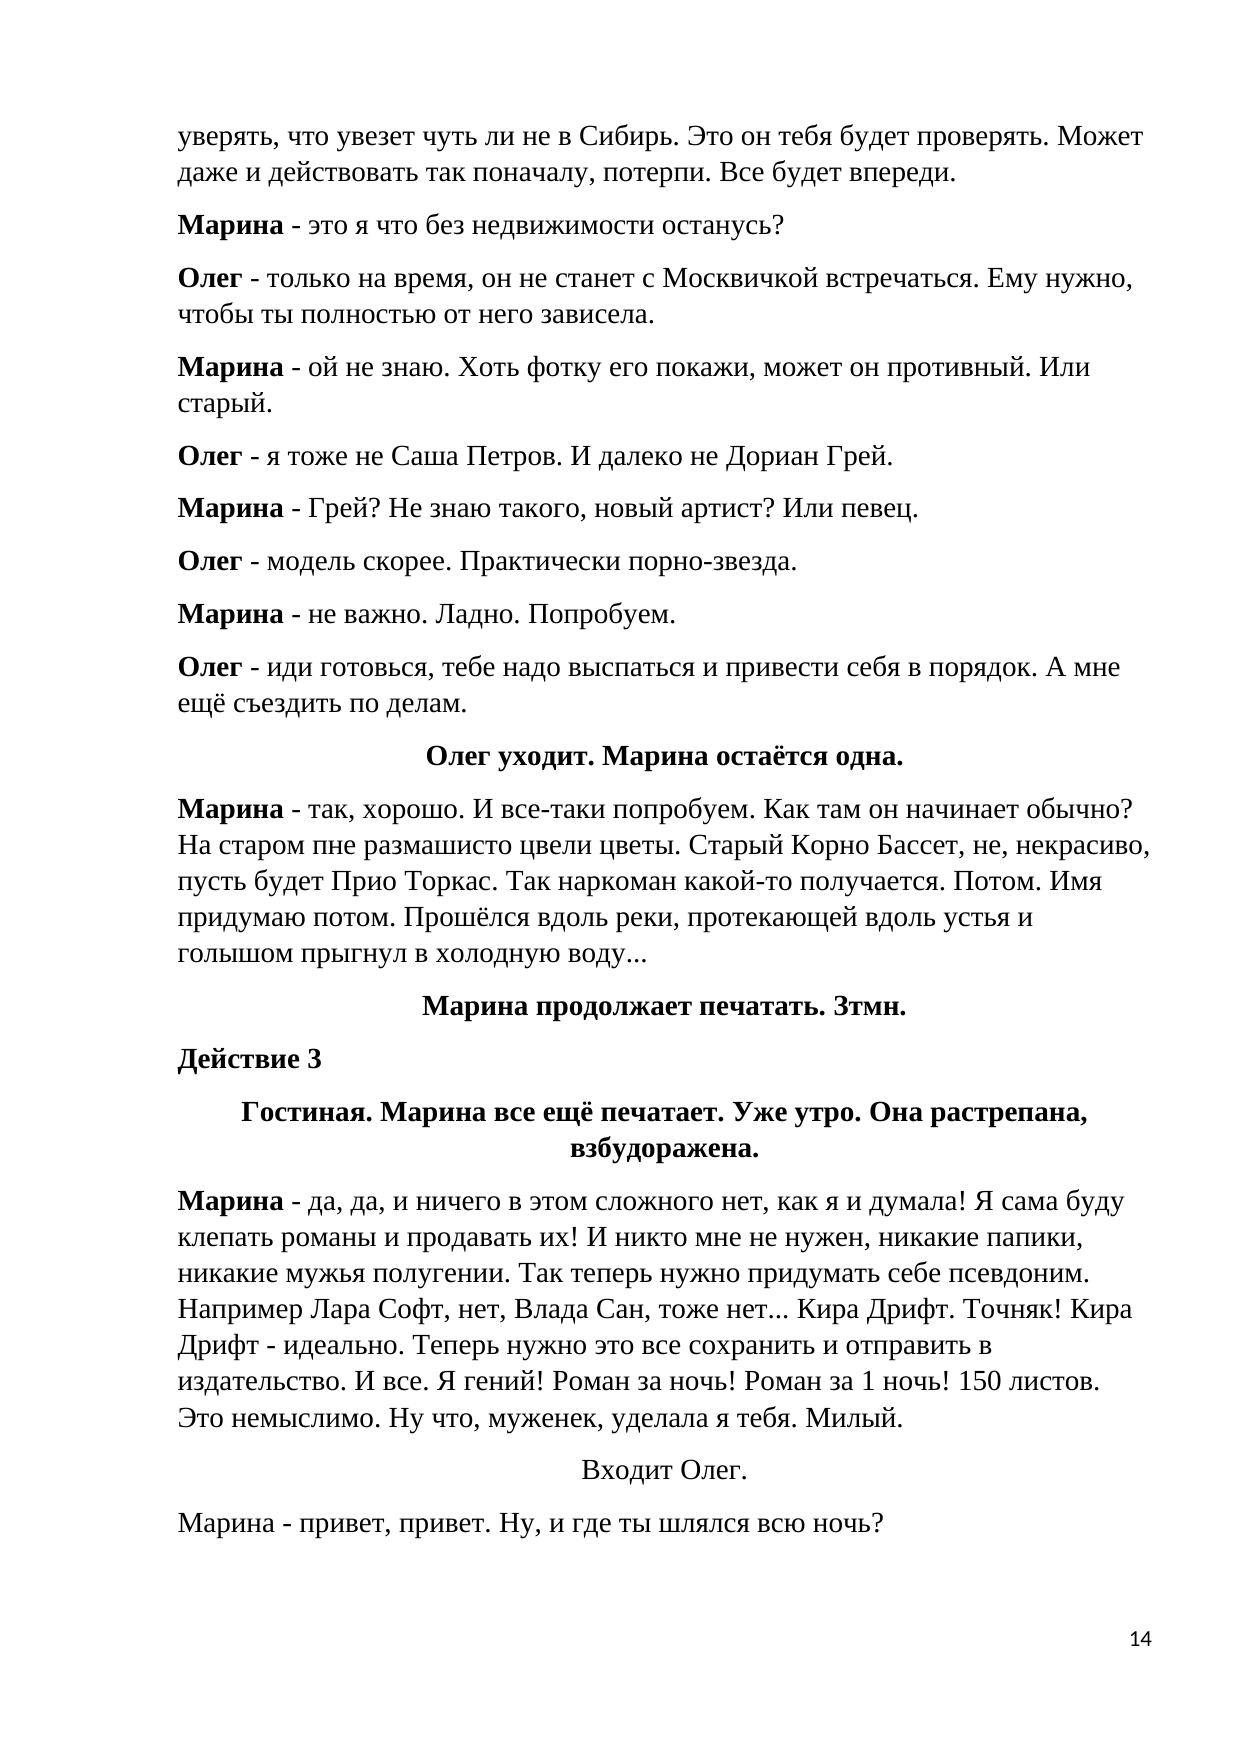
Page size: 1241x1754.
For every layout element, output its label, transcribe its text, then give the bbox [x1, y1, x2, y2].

text Действие 3 [177, 1041, 1152, 1074]
text Входит Олег. [177, 1452, 1152, 1486]
text Марина - да, да, и ничего в этом сложного нет, как я и думала! Я сама буду клепать романы и продавать их! И никто мне не нужен, никакие папики, никакие мужья полугении. Так теперь нужно придумать себе псевдоним. Например Лара Софт, нет, Влада Сан, тоже нет... Кира Дрифт. Точняк! Кира Дрифт - идеально. Теперь нужно это все сохранить и отправить в издательство. И все. Я гений! Роман за ночь! Роман за 1 ночь! 150 листов. Это немыслимо. Ну что, муженек, уделала я тебя. Милый. [177, 1183, 1152, 1433]
text Марина - привет, привет. Ну, и где ты шлялся всю ночь? [177, 1505, 1152, 1539]
text Олег уходит. Марина остаётся одна. [177, 738, 1152, 772]
text Марина - ой не знаю. Хоть фотку его покажи, может он противный. Или старый. [177, 349, 1152, 418]
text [177, 118, 1152, 188]
text Марина - не важно. Ладно. Попробуем. [177, 596, 1152, 630]
text Марина - это я что без недвижимости останусь? [177, 207, 1152, 241]
text Марина - Грей? Не знаю такого, новый артист? Или певец. [177, 491, 1152, 524]
text Гостиная. Марина все ещё печатает. Уже утро. Она растрепана, взбудоражена. [177, 1094, 1152, 1163]
text Марина - так, хорошо. И все-таки попробуем. Как там он начинает обычно? На старом пне размашисто цвели цветы. Старый Корно Бассет, не, некрасиво, пусть будет Прио Торкас. Так наркоман какой-то получается. Потом. Имя придумаю потом. Прошёлся вдоль реки, протекающей вдоль устья и голышом прыгнул в холодную воду... [177, 791, 1152, 969]
text Олег - модель скорее. Практически порно-звезда. [177, 543, 1152, 577]
text Олег - я тоже не Саша Петров. И далеко не Дориан Грей. [177, 438, 1152, 471]
text Олег - иди готовься, тебе надо выспаться и привести себя в порядок. А мне ещё съездить по делам. [177, 649, 1152, 719]
text Марина продолжает печатать. Зтмн. [177, 988, 1152, 1022]
text Олег - только на время, он не станет с Москвичкой встречаться. Ему нужно, чтобы ты полностью от него зависела. [177, 260, 1152, 329]
